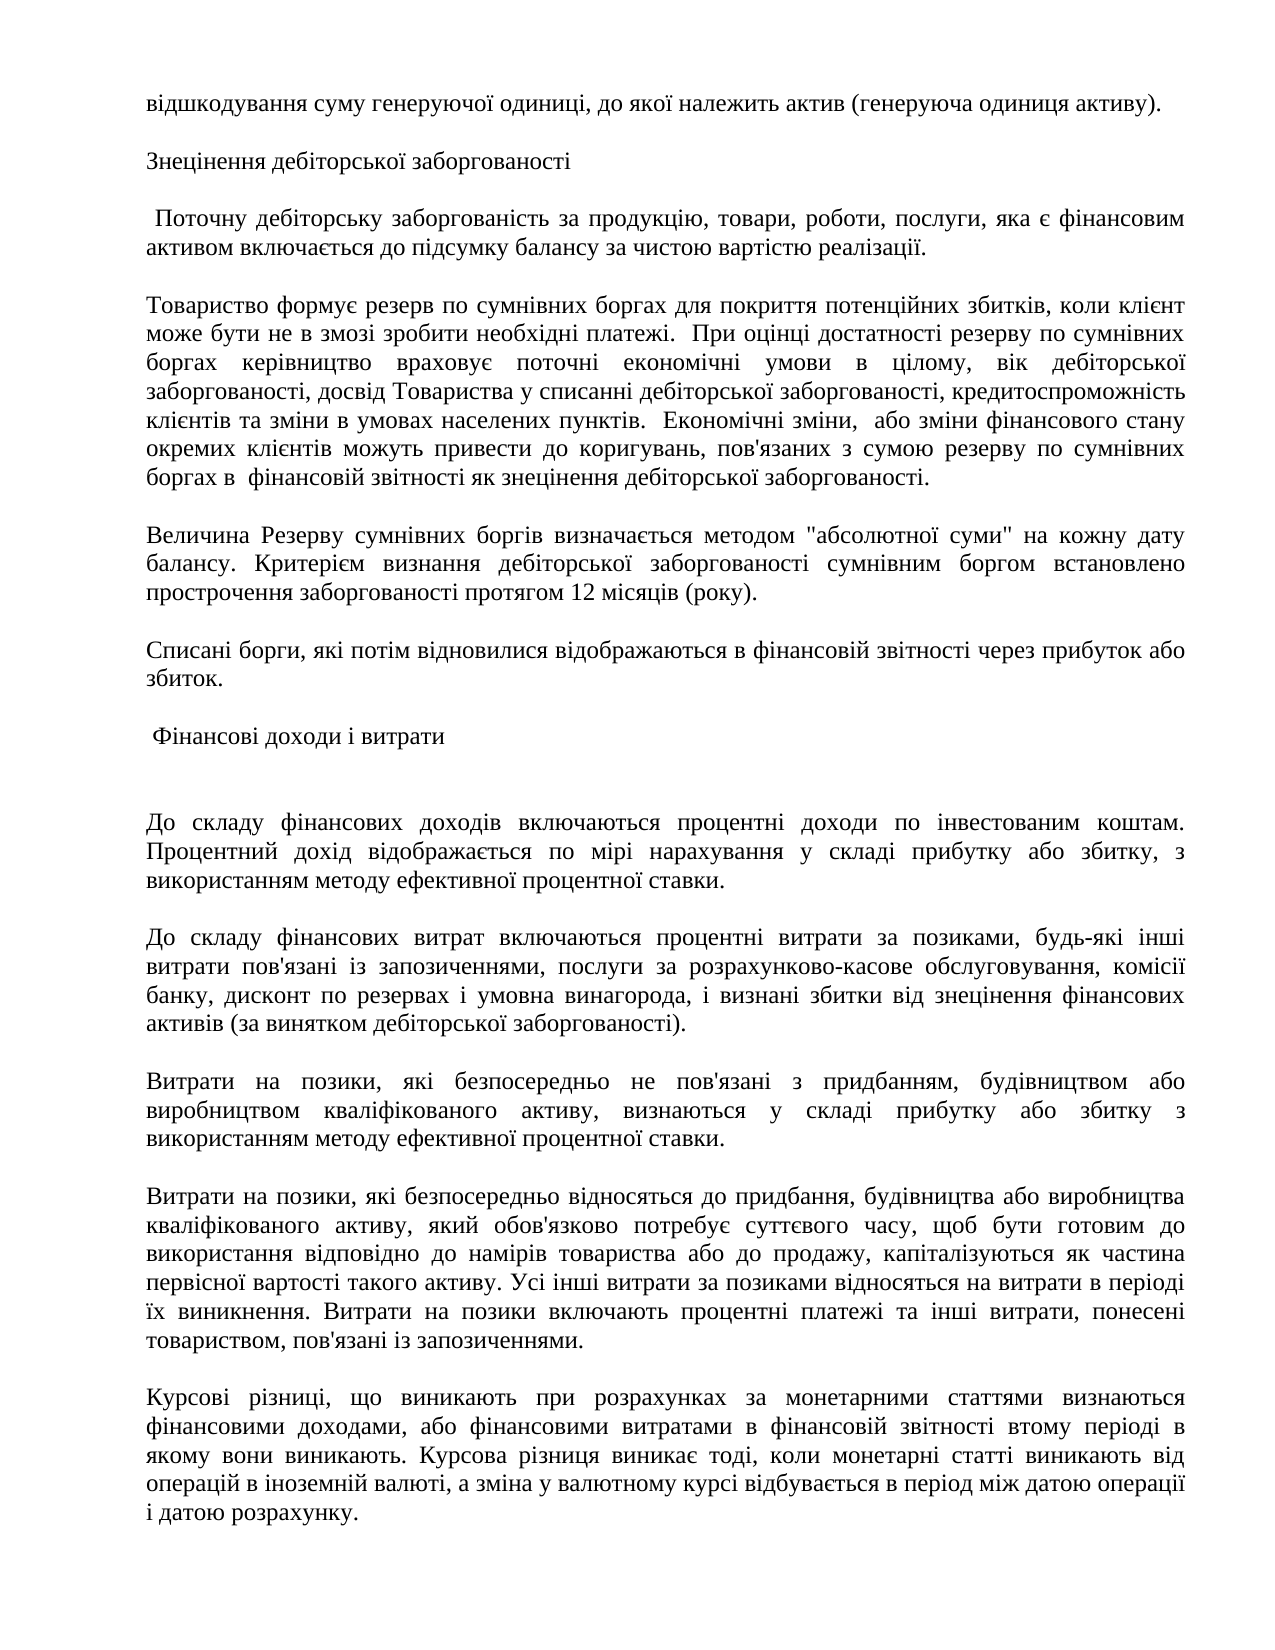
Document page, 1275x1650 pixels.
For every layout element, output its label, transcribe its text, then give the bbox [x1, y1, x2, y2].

text Витрати на позики, якi безпосередньо вiдносяться до придбання, будiвництва або виробництва квалiфiкованого активу, який обов'язково потребує суттєвого часу, щоб бути готовим до використання вiдповiдно до намiрiв товариства або до продажу, капiталiзуються як частина первiсної вартостi такого активу. Усi iншi витрати за позиками вiдносяться на витрати в перiодi їх виникнення. Витрати на позики включають процентнi платежi та iншi витрати, понесенi товариством, пов'язанi iз запозиченнями. [146, 1181, 1186, 1353]
text До складу фiнансових доходiв включаються процентнi доходи по iнвестованим коштам. Процентний дохiд вiдображається по мiрi нарахування у складi прибутку або збитку, з використанням методу ефективної процентної ставки. [146, 807, 1186, 893]
text Величина Резерву сумнiвних боргiв визначається методом "абсолютної суми" на кожну дату балансу. Критерiєм визнання дебiторської заборгованостi сумнiвним боргом встановлено прострочення заборгованостi протягом 12 мiсяцiв (року). [146, 520, 1186, 606]
text Витрати на позики, якi безпосередньо не пов'язанi з придбанням, будiвництвом або виробництвом квалiфiкованого активу, визнаються у складi прибутку або збитку з використанням методу ефективної процентної ставки. [146, 1066, 1186, 1152]
text Товариство формує резерв по сумнiвних боргах для покриття потенцiйних збиткiв, коли клiєнт може бути не в змозi зробити необхiднi платежi. При оцiнцi достатностi резерву по сумнiвних боргах керiвництво враховує поточнi економiчнi умови в цiлому, вiк дебiторської заборгованостi, досвiд Товариства у списаннi дебiторської заборгованостi, кредитоспроможнiсть клiєнтiв та змiни в умовах населених пунктiв. Економiчнi змiни, або змiни фiнансового стану окремих клiєнтiв можуть привести до коригувань, пов'язаних з сумою резерву по сумнiвних боргах в фiнансовiй звiтностi як знецiнення дебiторської заборгованостi. [146, 290, 1186, 491]
text Списанi борги, якi потiм вiдновилися вiдображаються в фiнансовiй звiтностi через прибуток або збиток. [146, 635, 1186, 692]
text До складу фiнансових витрат включаються процентнi витрати за позиками, будь-якi iншi витрати пов'язанi iз запозиченнями, послуги за розрахунково-касове обслуговування, комiсiї банку, дисконт по резервах i умовна винагорода, i визнанi збитки вiд знецiнення фiнансових активiв (за винятком дебiторської заборгованостi). [146, 922, 1186, 1037]
text Знецiнення дебiторської заборгованостi [146, 146, 1186, 175]
text Поточну дебiторську заборгованiсть за продукцiю, товари, роботи, послуги, яка є фiнансовим активом включається до пiдсумку балансу за чистою вартiстю реалiзацiї. [146, 203, 1186, 261]
text Курсовi рiзницi, що виникають при розрахунках за монетарними статтями визнаються фiнансовими доходами, або фiнансовими витратами в фiнансовiй звiтностi втому перiодi в якому вони виникають. Курсова рiзниця виникає тодi, коли монетарнi статтi виникають вiд операцiй в iноземнiй валютi, а змiна у валютному курсi вiдбувається в перiод мiж датою операцiї i датою розрахунку. [146, 1382, 1186, 1526]
text Фiнансовi доходи i витрати [146, 721, 1186, 750]
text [146, 88, 1186, 117]
